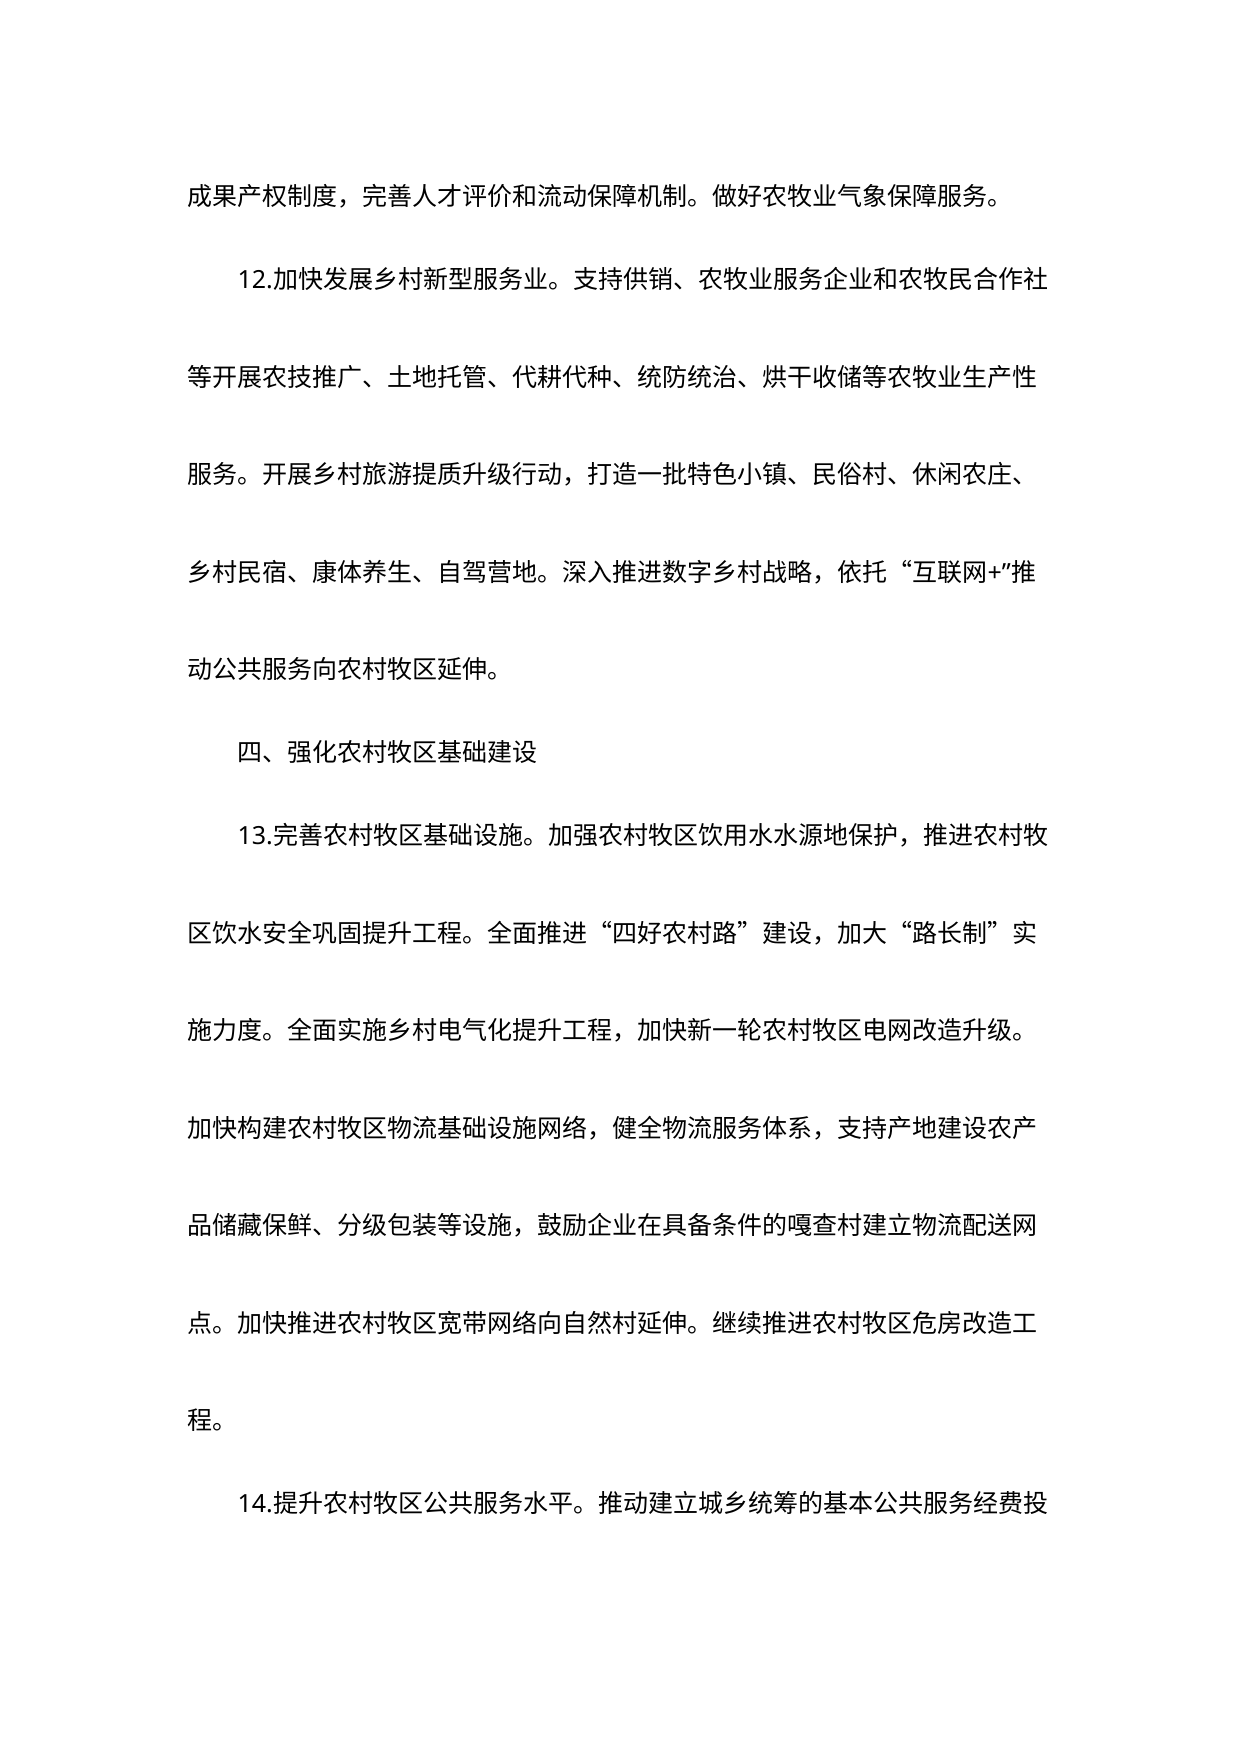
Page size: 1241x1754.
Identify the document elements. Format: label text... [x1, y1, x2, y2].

text 四、强化农村牧区基础建设 [187, 718, 1053, 783]
text 13.完善农村牧区基础设施。加强农村牧区饮用水水源地保护，推进农村牧区饮水安全巩固提升工程。全面推进“四好农村路”建设，加大“路长制”实施力度。全面实施乡村电气化提升工程，加快新一轮农村牧区电网改造升级。加快构建农村牧区物流基础设施网络，健全物流服务体系，支持产地建设农产品储藏保鲜、分级包装等设施，鼓励企业在具备条件的嘎查村建立物流配送网点。加快推进农村牧区宽带网络向自然村延伸。继续推进农村牧区危房改造工程。 [187, 801, 1053, 1451]
text 12.加快发展乡村新型服务业。支持供销、农牧业服务企业和农牧民合作社等开展农技推广、土地托管、代耕代种、统防统治、烘干收储等农牧业生产性服务。开展乡村旅游提质升级行动，打造一批特色小镇、民俗村、休闲农庄、乡村民宿、康体养生、自驾营地。深入推进数字乡村战略，依托“互联网+”推动公共服务向农村牧区延伸。 [187, 245, 1053, 700]
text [187, 1469, 1053, 1534]
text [187, 162, 1053, 227]
